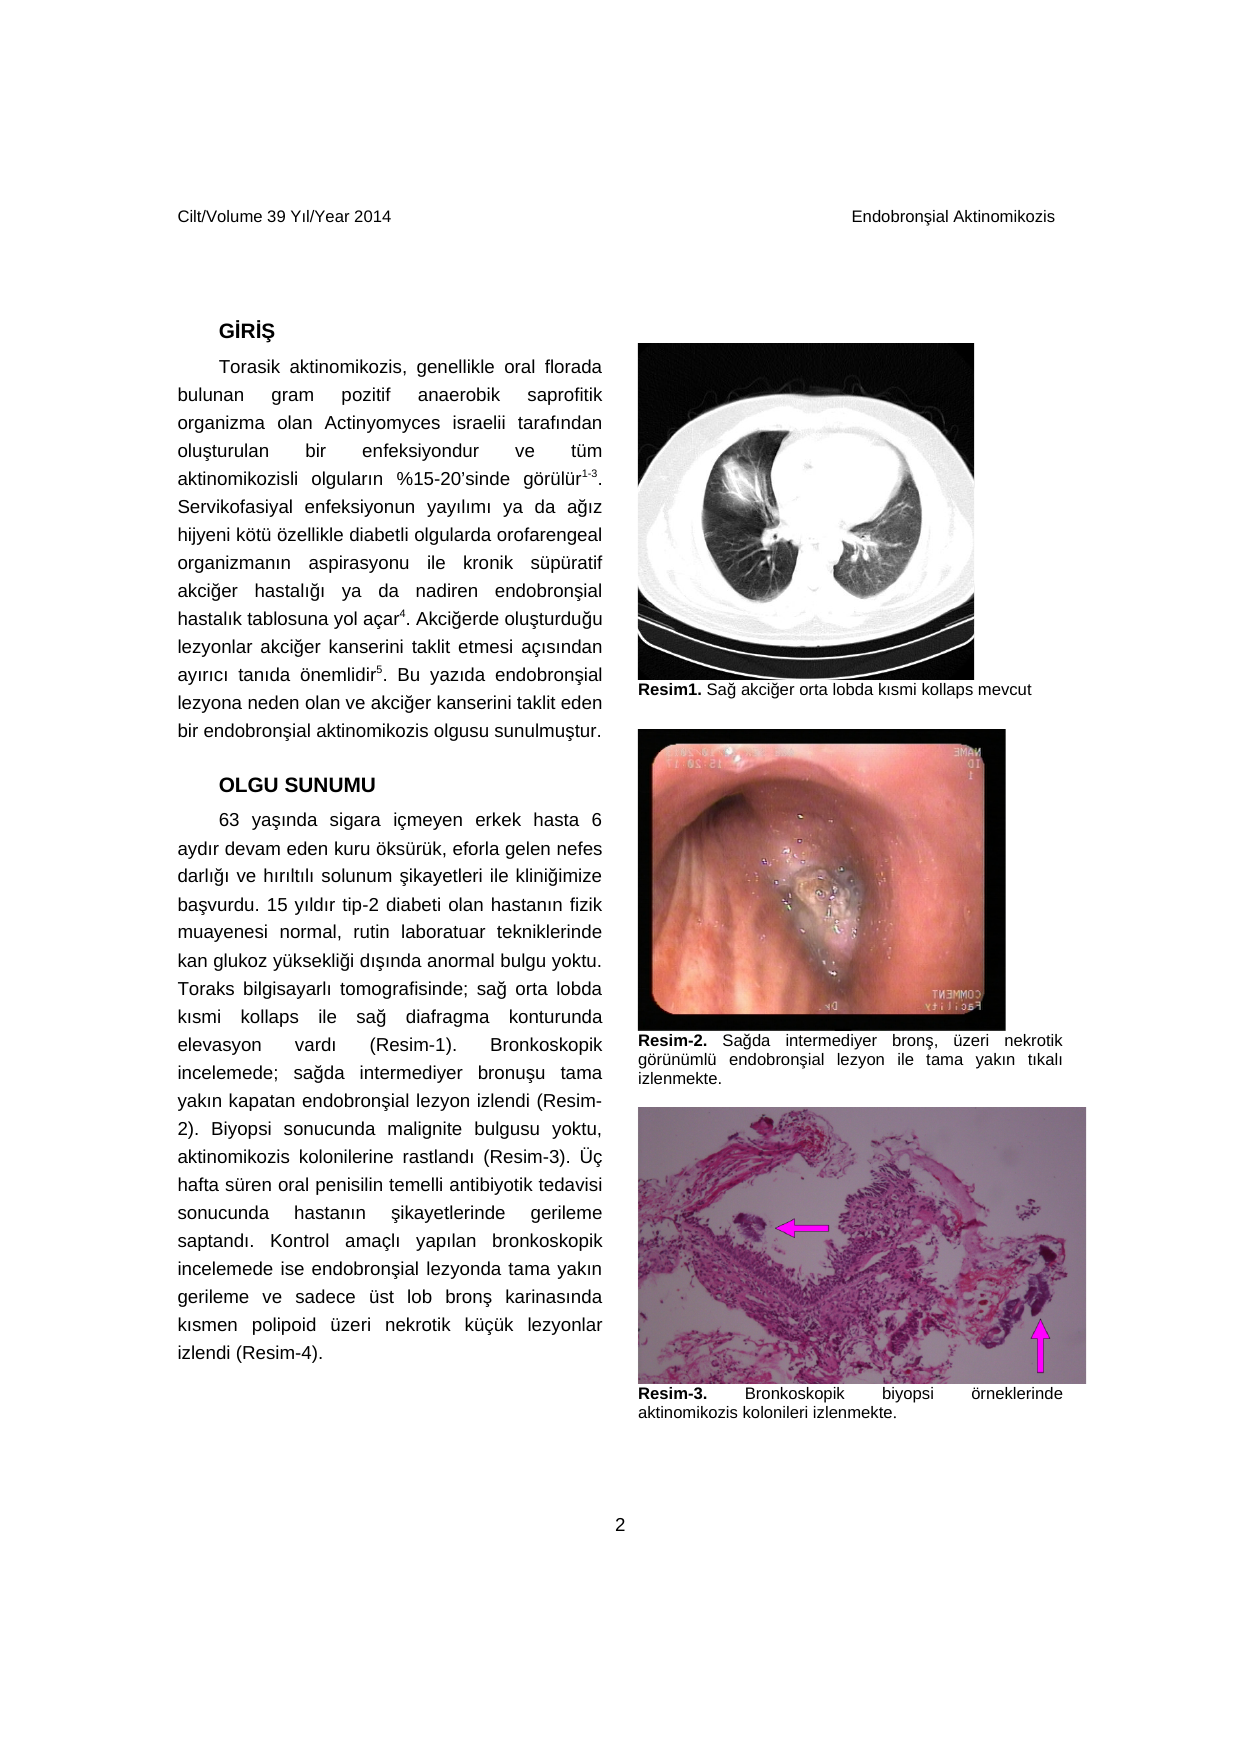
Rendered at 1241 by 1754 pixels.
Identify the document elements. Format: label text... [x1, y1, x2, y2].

picture [637, 343, 975, 680]
text 63 yaşında sigara içmeyen erkek hasta 6 aydır devam eden kuru öksürük, eforla gelen nefes darlığı ve hırıltılı solunum şikayetleri ile kliniğimize başvurdu. 15 yıldır tip-2 diabeti olan hastanın fizik muayenesi normal, rutin laboratuar tekniklerinde kan glukoz yüksekliği dışında anormal bulgu yoktu. Toraks bilgisayarlı tomografisinde; sağ orta lobda kısmi kollaps ile sağ diafragma konturunda elevasyon vardı (Resim-1). Bronkoskopik incelemede; sağda intermediyer bronuşu tama yakın kapatan endobronşial lezyon izlendi (Resim-2). Biyopsi sonucunda malignite bulgusu yoktu, aktinomikozis kolonilerine rastlandı (Resim-3). Üç hafta süren oral penisilin temelli antibiyotik tedavisi sonucunda hastanın şikayetlerinde gerileme saptandı. Kontrol amaçlı yapılan bronkoskopik incelemede ise endobronşial lezyonda tama yakın gerileme ve sadece üst lob bronş karinasında kısmen polipoid üzeri nekrotik küçük lezyonlar izlendi (Resim-4). [177, 809, 602, 1363]
picture [637, 729, 1006, 1031]
picture [637, 1107, 1087, 1384]
text GİRİŞ [218, 319, 561, 343]
text Resim1. Sağ akciğer orta lobda kısmi kollaps mevcut [638, 679, 1063, 699]
text Resim-2. Sağda intermediyer bronş, üzeri nekrotik görünümlü endobronşial lezyon ile tama yakın tıkalı izlenmekte. [638, 1030, 1063, 1088]
text Torasik aktinomikozis, genellikle oral florada bulunan gram pozitif anaerobik saprofitik organizma olan Actinyomyces israelii tarafından oluşturulan bir enfeksiyondur ve tüm aktinomikozisli olguların %15-20’sinde görülür1-3. Servikofasiyal enfeksiyonun yayılımı ya da ağız hijyeni kötü özellikle diabetli olgularda orofarengeal organizmanın aspirasyonu ile kronik süpüratif akciğer hastalığı ya da nadiren endobronşial hastalık tablosuna yol açar4. Akciğerde oluşturduğu lezyonlar akciğer kanserini taklit etmesi açısından ayırıcı tanıda önemlidir5. Bu yazıda endobronşial lezyona neden olan ve akciğer kanserini taklit eden bir endobronşial aktinomikozis olgusu sunulmuştur. [177, 356, 602, 741]
text OLGU SUNUMU [218, 773, 561, 797]
text Resim-3. Bronkoskopik biyopsi örneklerinde aktinomikozis kolonileri izlenmekte. [638, 1384, 1063, 1422]
